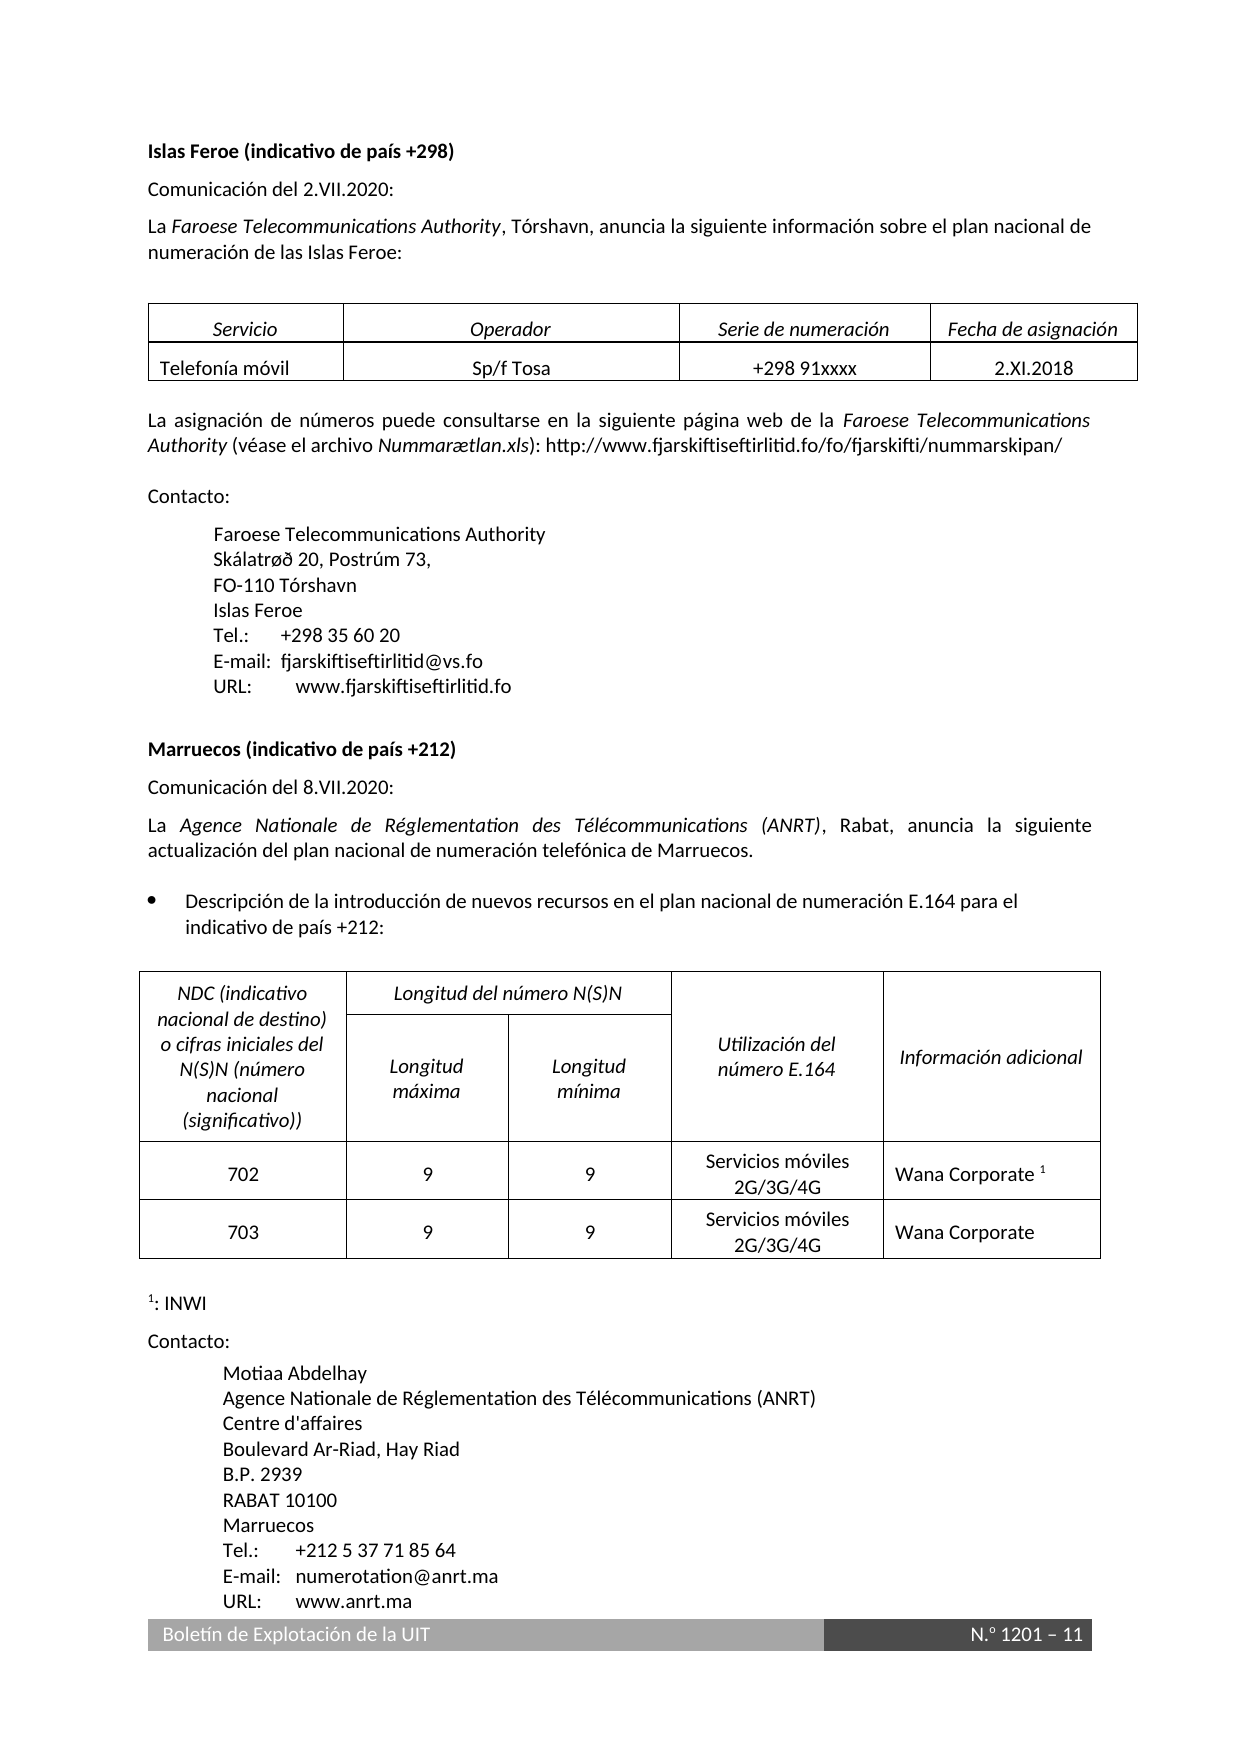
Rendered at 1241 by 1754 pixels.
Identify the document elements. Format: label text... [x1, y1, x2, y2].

text Centre d'affaires [223, 1411, 1092, 1436]
text Islas Feroe [213, 597, 1092, 623]
subtitle Marruecos (indicativo de país +212) [148, 736, 1092, 762]
text Agence Nationale de Réglementation des Télécommunications (ANRT) [223, 1385, 1092, 1411]
text URL: www.anrt.ma [223, 1588, 1092, 1614]
table_cell Wana Corporate 1 [884, 1142, 1100, 1199]
text Contacto: [148, 483, 1092, 508]
table_cell Longitud mínima [509, 1015, 671, 1141]
table_cell Telefonía móvil [149, 343, 343, 380]
text B.P. 2939 [223, 1461, 1092, 1487]
table_cell 703 [140, 1200, 346, 1257]
text 1: INWI [148, 1290, 1092, 1316]
text Comunicación del 8.VII.2020: [148, 774, 1092, 800]
table_header Operador [344, 304, 679, 341]
table_header Utilización del número E.164 [672, 972, 883, 1141]
text FO-110 Tórshavn [213, 572, 1092, 597]
list Descripción de la introducción de nuevos recursos en el plan nacional de numeración E.164 para el indicativo de país +212: [148, 888, 1092, 939]
text E-mail: fjarskiftiseftirlitid@vs.fo [213, 648, 1092, 673]
table_cell Longitud máxima [347, 1015, 508, 1141]
text URL: www.fjarskiftiseftirlitid.fo [213, 673, 1092, 699]
text RABAT 10100 [223, 1487, 1092, 1512]
text Skálatrøð 20, Postrúm 73, [213, 546, 1092, 572]
subtitle Islas Feroe (indicativo de país +298) [148, 138, 1092, 163]
table_header Servicio [149, 304, 343, 341]
text Faroese Telecommunications Authority [214, 521, 1092, 546]
text Contacto: [148, 1328, 1092, 1353]
table_header Fecha de asignación [931, 304, 1137, 341]
table_cell 2.XI.2018 [931, 343, 1137, 380]
table_cell 9 [347, 1200, 508, 1257]
table_cell Sp/f Tosa [344, 343, 679, 380]
text Marruecos [223, 1512, 1092, 1538]
table_header Serie de numeración [680, 304, 930, 341]
table_cell 9 [347, 1142, 508, 1199]
text La Faroese Telecommunications Authority, Tórshavn, anuncia la siguiente información sobre el plan nacional de numeración de las Islas Feroe: [148, 214, 1092, 264]
table_header Información adicional [884, 972, 1100, 1141]
table_cell Servicios móviles 2G/3G/4G [672, 1200, 883, 1257]
table_cell 702 [140, 1142, 346, 1199]
table_header NDC (indicativo nacional de destino) o cifras iniciales del N(S)N (número nacional (significativo)) [140, 972, 346, 1141]
text E-mail: numerotation@anrt.ma [223, 1563, 1092, 1588]
text La Agence Nationale de Réglementation des Télécommunications (ANRT), Rabat, anuncia la siguiente actualización del plan nacional de numeración telefónica de Marruecos. [148, 812, 1092, 863]
text Motiaa Abdelhay [223, 1360, 1092, 1385]
table_cell 9 [509, 1142, 671, 1199]
text Tel.: +298 35 60 20 [213, 623, 1092, 648]
text Tel.: +212 5 37 71 85 64 [223, 1538, 1092, 1563]
text La asignación de números puede consultarse en la siguiente página web de la Faroese Telecommunications Authority (véase el archivo Nummarætlan.xls): http://www.fjarskiftiseftirlitid.fo/fo/fjarskifti/nummarskipan/ [148, 407, 1092, 458]
table_cell +298 91xxxx [680, 343, 930, 380]
table_cell Servicios móviles 2G/3G/4G [672, 1142, 883, 1199]
text Comunicación del 2.VII.2020: [148, 176, 1092, 201]
table_cell Wana Corporate [884, 1200, 1100, 1257]
table_cell 9 [509, 1200, 671, 1257]
text Boulevard Ar-Riad, Hay Riad [223, 1436, 1092, 1461]
table_header Longitud del número N(S)N [347, 972, 671, 1014]
